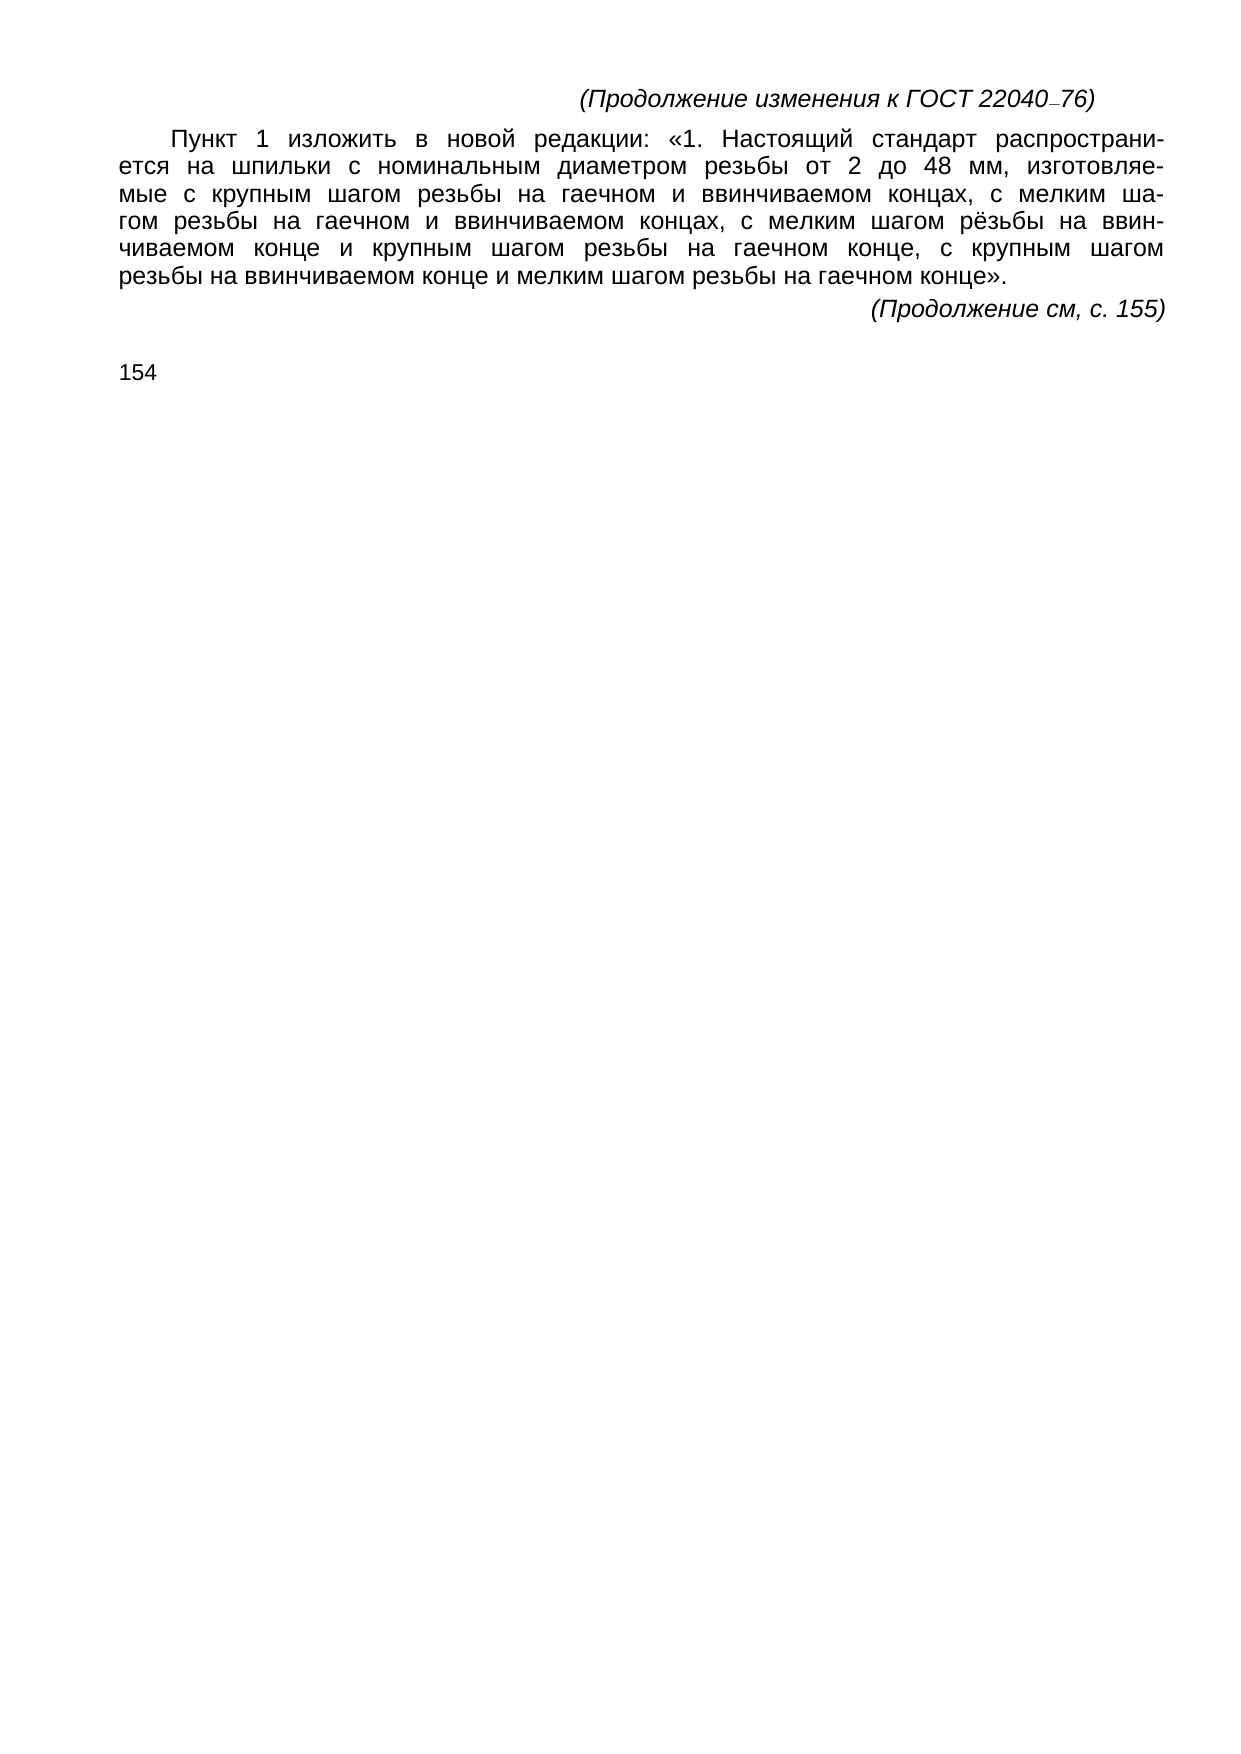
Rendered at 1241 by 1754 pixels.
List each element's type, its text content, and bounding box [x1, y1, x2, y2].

text (Продолжение см, с. 155) [81, 298, 1166, 323]
text Пункт 1 изложить в новой редакции: «1. Настоящий стандарт распространи- ется на шпильки с номинальным диаметром резьбы от 2 до 48 мм, изготовляе- мые с крупным шагом резьбы на гаечном и ввинчиваемом концах, с мелким ша- гом резьбы на гаечном и ввинчиваемом концах, с мелким шагом рёзьбы на ввин- чиваемом конце и крупным шагом резьбы на гаечном конце, с крупным шагом резьбы на ввинчиваемом конце и мелким шагом резьбы на гаечном конце». [118, 125, 1166, 290]
